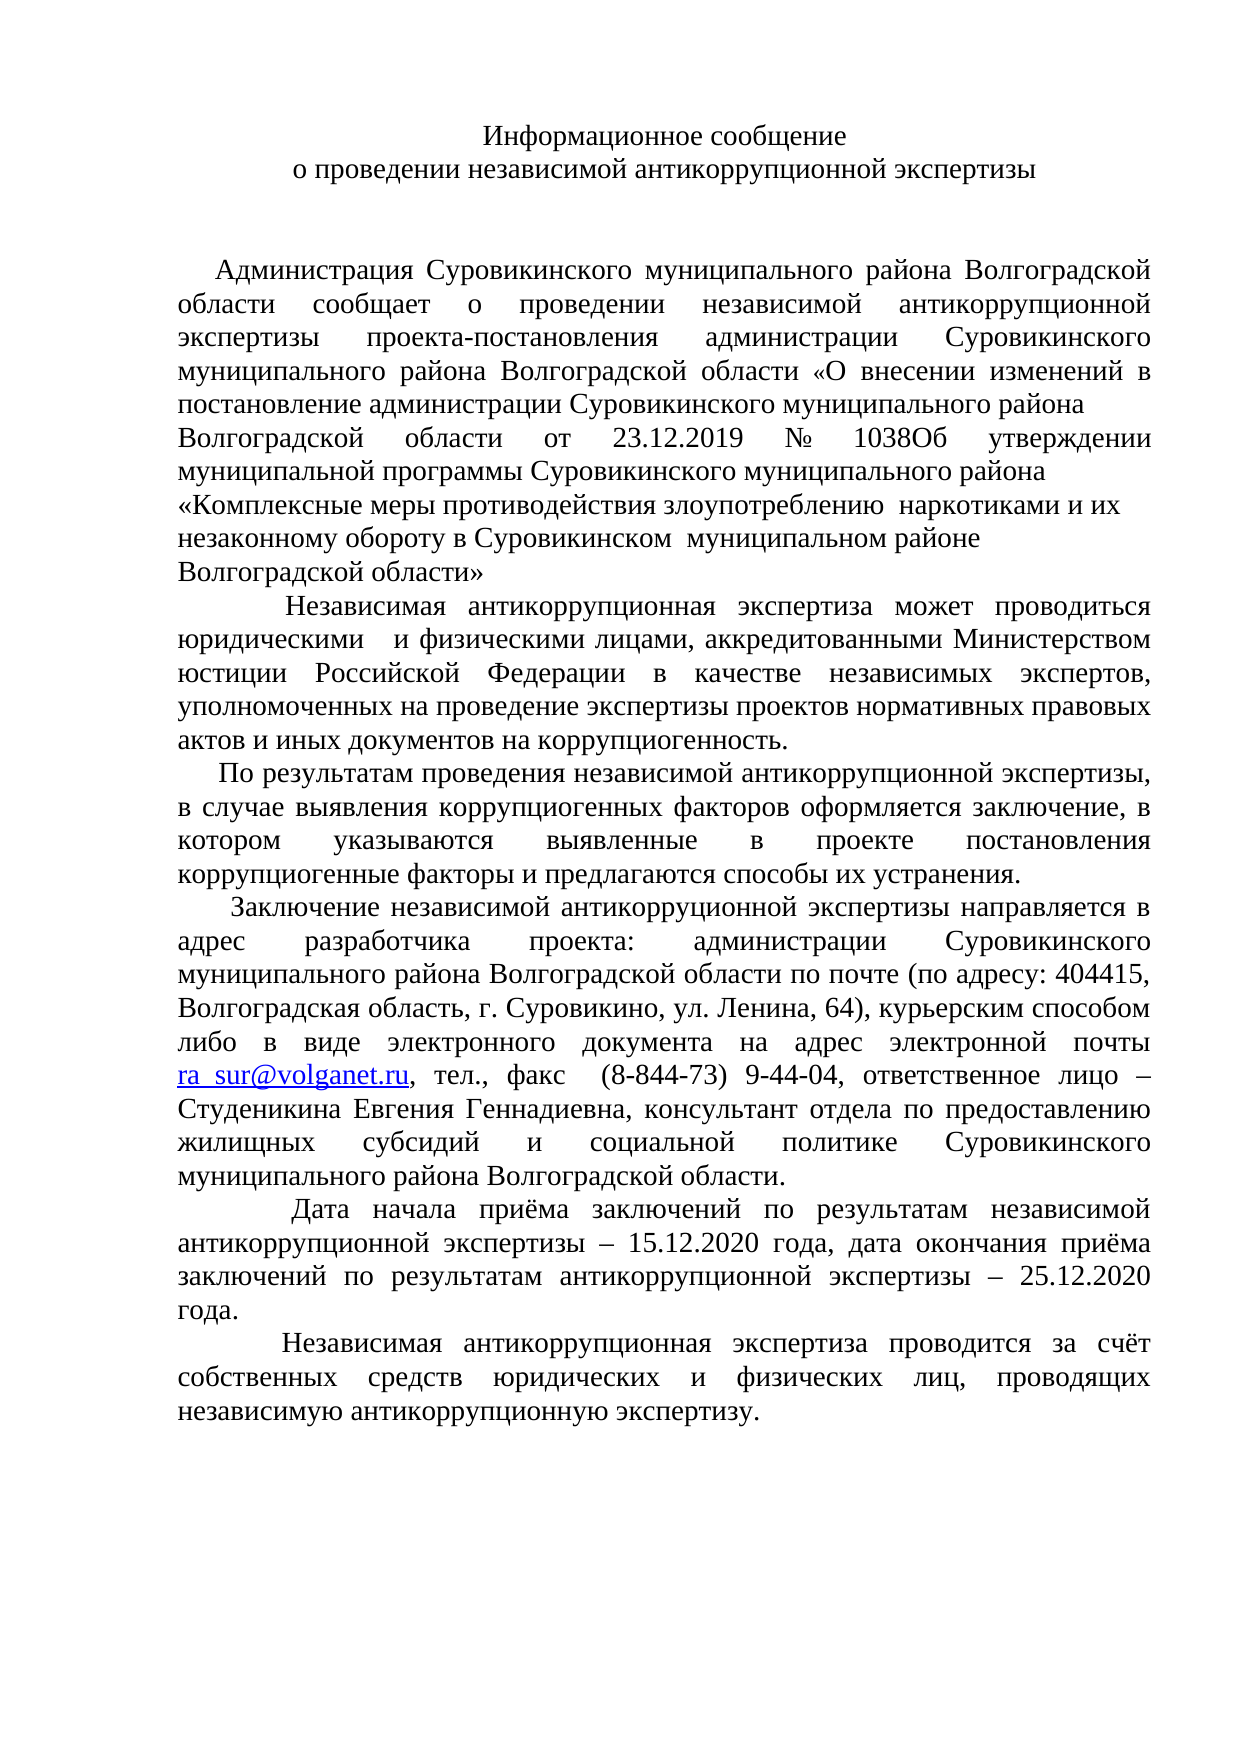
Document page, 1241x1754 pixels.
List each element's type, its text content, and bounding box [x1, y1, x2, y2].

text Дата начала приёма заключений по результатам независимой антикоррупционной экспертизы – 15.12.2020 года, дата окончания приёма заключений по результатам антикоррупционной экспертизы – 25.12.2020 года. [177, 1191, 1152, 1326]
text Волгоградской области от 23.12.2019 № 1038Об утверждении муниципальной программы Суровикинского муниципального района [177, 420, 1152, 487]
text Независимая антикоррупционная экспертиза может проводиться юридическими и физическими лицами, аккредитованными Министерством юстиции Российской Федерации в качестве независимых экспертов, уполномоченных на проведение экспертизы проектов нормативных правовых актов и иных документов на коррупциогенность. [177, 588, 1152, 755]
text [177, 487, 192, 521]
text Администрация Суровикинского муниципального района Волгоградской области сообщает о проведении независимой антикоррупционной экспертизы проекта-постановления администрации Суровикинского муниципального района Волгоградской области «О внесении изменений в постановление администрации Суровикинского муниципального района [177, 252, 1152, 420]
text По результатам проведения независимой антикоррупционной экспертизы, в случае выявления коррупциогенных факторов оформляется заключение, в котором указываются выявленные в проекте постановления коррупциогенные факторы и предлагаются способы их устранения. [177, 755, 1152, 889]
text Заключение независимой антикорруционной экспертизы направляется в адрес разработчика проекта: администрации Суровикинского муниципального района Волгоградской области по почте (по адресу: 404415, Волгоградская область, г. Суровикино, ул. Ленина, 64), курьерским способом либо в виде электронного документа на адрес электронной почты ra_sur@volganet.ru, тел., факс (8-844-73) 9-44-04, ответственное лицо – Студеникина Евгения Геннадиевна, консультант отдела по предоставлению жилищных субсидий и социальной политике Суровикинского муниципального района Волгоградской области. [177, 889, 1152, 1191]
text о проведении независимой антикоррупционной экспертизы [177, 152, 1152, 185]
text «Комплексные меры противодействия злоупотреблению наркотиками и их незаконному обороту в Суровикинском муниципальном районе Волгоградской области» [484, 487, 1152, 588]
text Информационное сообщение [177, 118, 1152, 152]
text Независимая антикоррупционная экспертиза проводится за счёт собственных средств юридических и физических лиц, проводящих независимую антикоррупционную экспертизу. [177, 1326, 1152, 1426]
